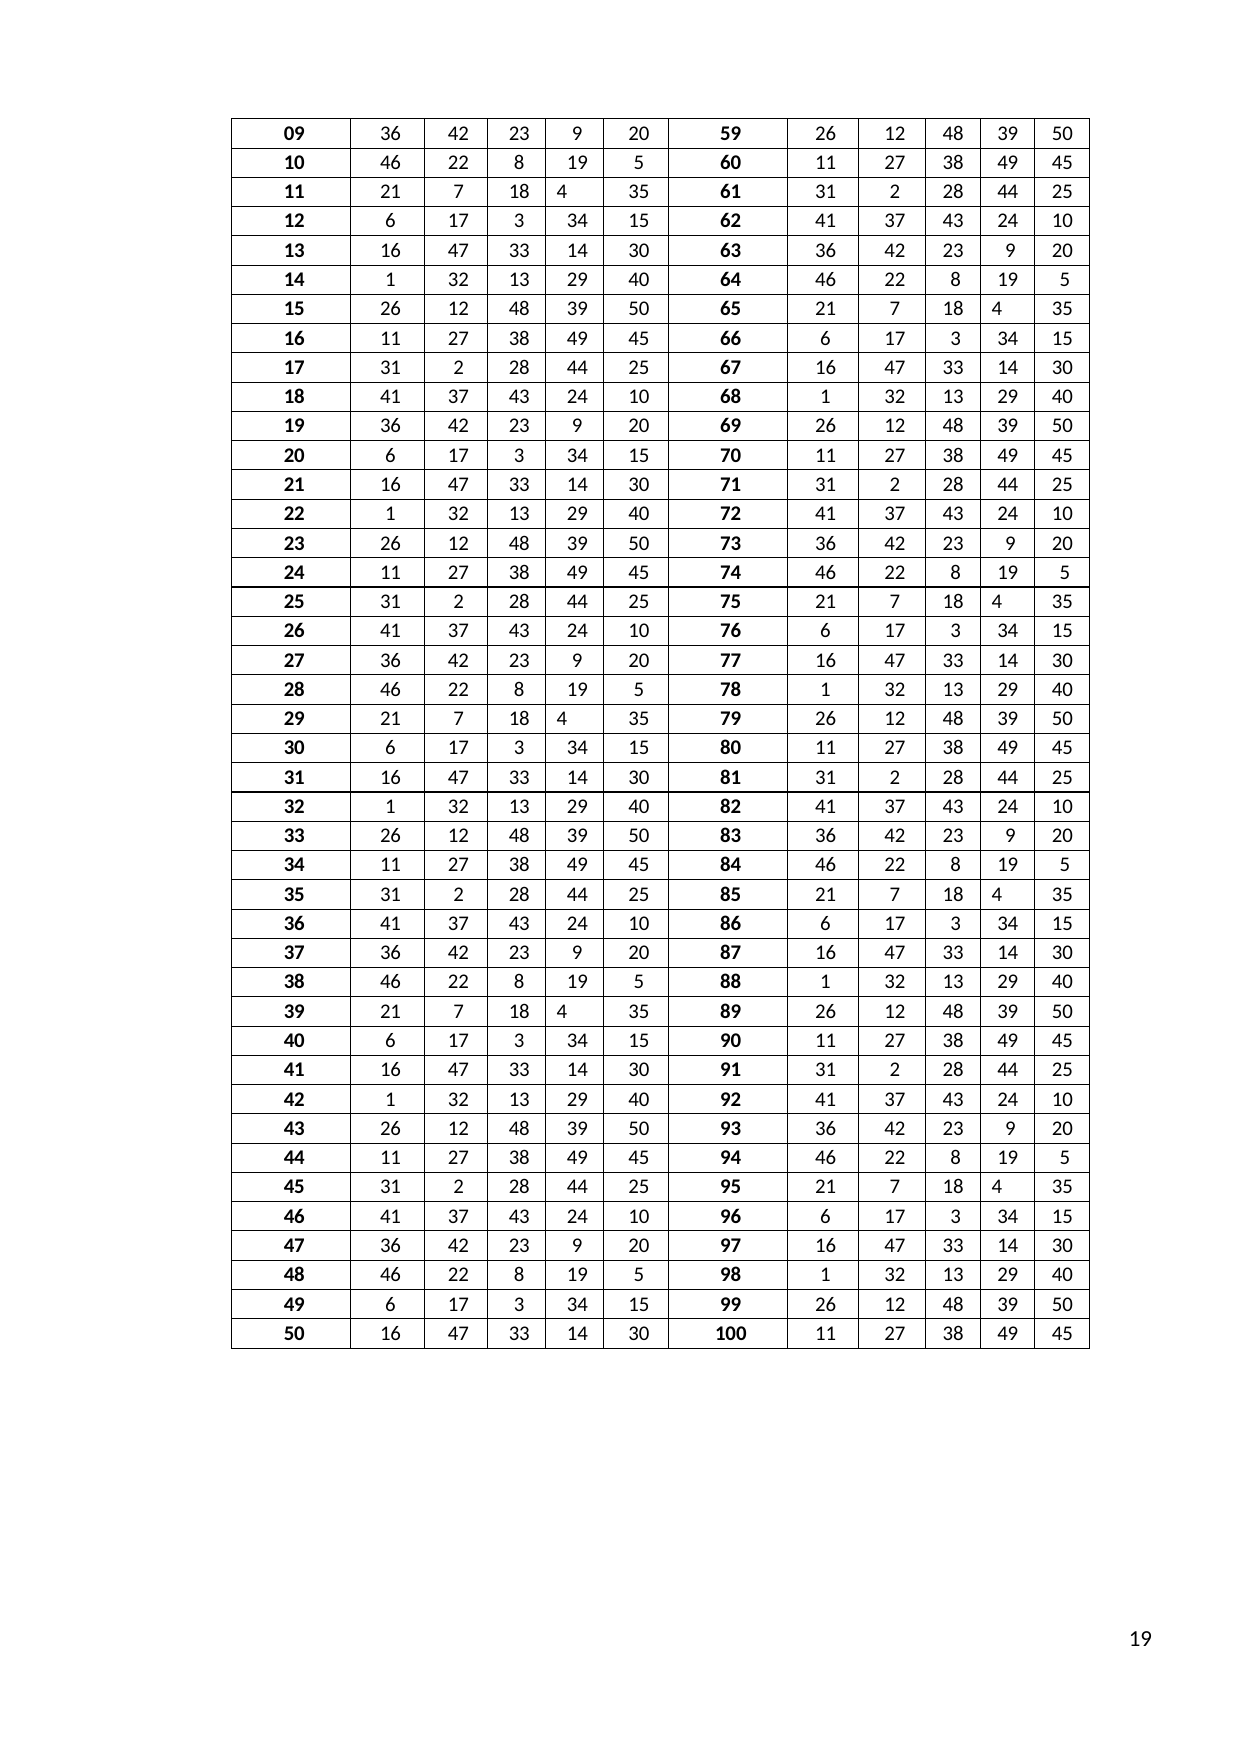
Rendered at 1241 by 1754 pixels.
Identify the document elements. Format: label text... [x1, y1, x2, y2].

table_cell 44 [981, 470, 1034, 499]
table_cell 36 [788, 529, 858, 557]
table_cell 10 [1035, 793, 1089, 821]
table_cell 16 [351, 236, 424, 264]
table_cell 25 [604, 880, 668, 908]
table_cell 82 [669, 793, 787, 821]
table_cell 29 [546, 1085, 603, 1113]
table_cell 29 [546, 266, 603, 294]
table_cell 23 [232, 529, 350, 557]
table_cell 12 [425, 529, 487, 557]
table_cell 31 [788, 763, 858, 791]
table_cell 46 [788, 851, 858, 879]
table_cell 17 [425, 207, 487, 235]
table_cell 42 [859, 822, 925, 850]
table_cell 39 [546, 529, 603, 557]
table_cell 19 [232, 412, 350, 440]
table_cell 4 [546, 705, 603, 733]
table_cell 47 [859, 353, 925, 382]
table_cell 23 [926, 236, 980, 264]
table_cell 26 [788, 1290, 858, 1318]
table_cell 40 [1035, 675, 1089, 703]
table_cell 25 [604, 1173, 668, 1201]
table_cell 36 [351, 939, 424, 967]
table_cell 22 [425, 675, 487, 703]
table_cell 9 [981, 822, 1034, 850]
table_cell 30 [1035, 1231, 1089, 1260]
table_cell 3 [488, 734, 545, 762]
table_cell 41 [351, 1202, 424, 1230]
table_cell 24 [981, 207, 1034, 235]
table_cell 50 [232, 1319, 350, 1347]
table_cell 20 [1035, 236, 1089, 264]
table_cell 36 [351, 1231, 424, 1260]
table_cell 32 [425, 1085, 487, 1113]
table_cell 26 [788, 119, 858, 147]
table_cell 1 [788, 1261, 858, 1289]
table_cell 20 [604, 412, 668, 440]
table_cell 20 [604, 1231, 668, 1260]
table_cell 1 [351, 500, 424, 528]
table_cell 8 [488, 1261, 545, 1289]
table_cell 29 [981, 383, 1034, 411]
table_cell 30 [604, 236, 668, 264]
table_cell 3 [926, 910, 980, 938]
table_cell 8 [488, 968, 545, 996]
table_cell 22 [425, 149, 487, 177]
table_cell 15 [604, 207, 668, 235]
table_cell 4 [546, 997, 603, 1026]
table_cell 45 [1035, 1027, 1089, 1055]
table_cell 34 [981, 1202, 1034, 1230]
table_cell 48 [488, 1114, 545, 1143]
table_cell 42 [425, 1231, 487, 1260]
table_cell 75 [669, 588, 787, 616]
table_cell 19 [981, 1144, 1034, 1172]
table_cell 4 [546, 178, 603, 206]
table_cell 26 [232, 617, 350, 645]
table_cell 34 [546, 1027, 603, 1055]
table_cell 48 [926, 119, 980, 147]
table_cell 32 [859, 1261, 925, 1289]
table_cell 38 [488, 558, 545, 586]
table_cell 29 [981, 675, 1034, 703]
table_cell 40 [604, 1085, 668, 1113]
table_cell 16 [351, 470, 424, 499]
table_cell 44 [981, 1056, 1034, 1084]
table_cell 22 [425, 968, 487, 996]
table_cell 18 [926, 588, 980, 616]
table_cell 28 [926, 763, 980, 791]
table_cell 9 [546, 1231, 603, 1260]
table_cell 68 [669, 383, 787, 411]
table_cell 15 [1035, 910, 1089, 938]
table_cell 39 [232, 997, 350, 1026]
table_cell 5 [1035, 266, 1089, 294]
table_cell 27 [859, 149, 925, 177]
table_cell 34 [546, 734, 603, 762]
table_cell 17 [425, 1290, 487, 1318]
table_cell 33 [488, 1319, 545, 1347]
table_cell 13 [488, 500, 545, 528]
table_cell 12 [859, 997, 925, 1026]
table_cell 21 [351, 705, 424, 733]
table_cell 43 [488, 1202, 545, 1230]
table_cell 11 [351, 324, 424, 352]
table_cell 45 [604, 1144, 668, 1172]
table_cell 35 [1035, 1173, 1089, 1201]
table_cell 47 [859, 646, 925, 674]
table_cell 09 [232, 119, 350, 147]
table_cell 100 [669, 1319, 787, 1347]
table_cell 16 [788, 353, 858, 382]
table_cell 35 [1035, 295, 1089, 323]
table_cell 45 [232, 1173, 350, 1201]
table_cell 23 [488, 412, 545, 440]
table_cell 39 [981, 119, 1034, 147]
table_cell 28 [488, 353, 545, 382]
table_cell 37 [859, 207, 925, 235]
table_cell 17 [425, 1027, 487, 1055]
table_cell 11 [351, 1144, 424, 1172]
table_cell 37 [425, 383, 487, 411]
table_cell 8 [926, 266, 980, 294]
table_cell 17 [859, 324, 925, 352]
table_cell 1 [788, 968, 858, 996]
table_cell 49 [981, 441, 1034, 469]
table_cell 16 [788, 1231, 858, 1260]
table_cell 37 [859, 1085, 925, 1113]
table_cell 91 [669, 1056, 787, 1084]
table_cell 35 [604, 178, 668, 206]
table_cell 46 [351, 149, 424, 177]
table_cell 18 [926, 1173, 980, 1201]
table_cell 28 [488, 1173, 545, 1201]
table_cell 6 [351, 1290, 424, 1318]
table_cell 14 [546, 236, 603, 264]
table_cell 37 [859, 500, 925, 528]
table_cell 1 [788, 383, 858, 411]
table_cell 22 [859, 1144, 925, 1172]
table_cell 16 [788, 646, 858, 674]
table_cell 1 [788, 675, 858, 703]
table_cell 44 [232, 1144, 350, 1172]
table_cell 96 [669, 1202, 787, 1230]
table_cell 48 [926, 1290, 980, 1318]
table_cell 20 [604, 646, 668, 674]
table_cell 11 [351, 851, 424, 879]
table_cell 12 [859, 705, 925, 733]
table_cell 11 [351, 558, 424, 586]
table_cell 23 [488, 646, 545, 674]
table_cell 8 [926, 558, 980, 586]
table_cell 28 [488, 880, 545, 908]
table_cell 40 [604, 793, 668, 821]
table_cell 49 [546, 851, 603, 879]
table_cell 19 [546, 1261, 603, 1289]
table_cell 8 [488, 149, 545, 177]
table_cell 44 [546, 588, 603, 616]
table_cell 35 [1035, 880, 1089, 908]
table_cell 40 [232, 1027, 350, 1055]
table_cell 49 [546, 324, 603, 352]
table_cell 49 [232, 1290, 350, 1318]
table_cell 20 [1035, 529, 1089, 557]
table_cell 17 [232, 353, 350, 382]
table_cell 9 [546, 939, 603, 967]
table_cell 19 [546, 675, 603, 703]
table_cell 47 [425, 236, 487, 264]
table_cell 7 [859, 880, 925, 908]
table_cell 30 [1035, 353, 1089, 382]
table_cell 2 [859, 470, 925, 499]
table_cell 18 [232, 383, 350, 411]
table_cell 14 [546, 1319, 603, 1347]
table_cell 48 [926, 412, 980, 440]
table_cell 14 [981, 353, 1034, 382]
table_cell 37 [425, 1202, 487, 1230]
table_cell 20 [232, 441, 350, 469]
table_cell 3 [926, 617, 980, 645]
table_cell 15 [604, 734, 668, 762]
table_cell 63 [669, 236, 787, 264]
table_cell 5 [604, 968, 668, 996]
table_cell 33 [488, 1056, 545, 1084]
table_cell 32 [425, 793, 487, 821]
table_cell 23 [488, 1231, 545, 1260]
table_cell 44 [546, 353, 603, 382]
table_cell 43 [926, 1085, 980, 1113]
table_cell 50 [604, 822, 668, 850]
table_cell 11 [232, 178, 350, 206]
table_cell 9 [981, 529, 1034, 557]
table_cell 42 [425, 939, 487, 967]
table_cell 50 [1035, 119, 1089, 147]
table_cell 35 [604, 705, 668, 733]
table_cell 35 [604, 997, 668, 1026]
table_cell 17 [859, 910, 925, 938]
table_cell 11 [788, 1027, 858, 1055]
table_cell 29 [981, 1261, 1034, 1289]
table_cell 39 [546, 822, 603, 850]
table_cell 26 [788, 412, 858, 440]
table_cell 40 [604, 500, 668, 528]
table_cell 2 [425, 1173, 487, 1201]
table_cell 5 [1035, 558, 1089, 586]
table_cell 7 [425, 178, 487, 206]
table_cell 79 [669, 705, 787, 733]
table_cell 18 [488, 997, 545, 1026]
table_cell 12 [425, 295, 487, 323]
table_cell 45 [1035, 1319, 1089, 1347]
table_cell 13 [488, 1085, 545, 1113]
table_cell 19 [546, 149, 603, 177]
table_cell 25 [604, 588, 668, 616]
table_cell 3 [488, 441, 545, 469]
table_cell 23 [926, 822, 980, 850]
table_cell 32 [859, 968, 925, 996]
table_cell 2 [859, 1056, 925, 1084]
table_cell 32 [425, 266, 487, 294]
table_cell 46 [351, 968, 424, 996]
table_cell 15 [604, 441, 668, 469]
table_cell 37 [232, 939, 350, 967]
table_cell 2 [425, 353, 487, 382]
table_cell 36 [232, 910, 350, 938]
table_cell 33 [232, 822, 350, 850]
table_cell 14 [546, 470, 603, 499]
table_cell 24 [546, 383, 603, 411]
table_cell 24 [232, 558, 350, 586]
table_cell 11 [788, 441, 858, 469]
table_cell 26 [351, 822, 424, 850]
table_cell 45 [604, 558, 668, 586]
table_cell 6 [351, 207, 424, 235]
table_cell 48 [232, 1261, 350, 1289]
table_cell 46 [351, 1261, 424, 1289]
table_cell 6 [351, 734, 424, 762]
table_cell 41 [351, 383, 424, 411]
table_cell 87 [669, 939, 787, 967]
table_cell 16 [232, 324, 350, 352]
table_cell 86 [669, 910, 787, 938]
table_cell 46 [788, 1144, 858, 1172]
table_cell 17 [859, 1202, 925, 1230]
table_cell 30 [232, 734, 350, 762]
table_cell 15 [1035, 617, 1089, 645]
table_cell 40 [1035, 968, 1089, 996]
table_cell 7 [859, 1173, 925, 1201]
table_cell 32 [859, 383, 925, 411]
table_cell 48 [488, 529, 545, 557]
table_cell 27 [425, 558, 487, 586]
table_cell 42 [425, 646, 487, 674]
table_cell 21 [788, 588, 858, 616]
table_cell 21 [788, 880, 858, 908]
table_cell 49 [546, 558, 603, 586]
table_cell 45 [604, 324, 668, 352]
table_cell 13 [232, 236, 350, 264]
table_cell 10 [604, 1202, 668, 1230]
table_cell 39 [546, 1114, 603, 1143]
table_cell 34 [546, 207, 603, 235]
table_cell 41 [351, 910, 424, 938]
table_cell 38 [926, 734, 980, 762]
table_cell 84 [669, 851, 787, 879]
table_cell 99 [669, 1290, 787, 1318]
table_cell 39 [981, 997, 1034, 1026]
table_cell 73 [669, 529, 787, 557]
table_cell 25 [604, 353, 668, 382]
table_cell 15 [604, 1290, 668, 1318]
table_cell 27 [859, 1319, 925, 1347]
table_cell 32 [232, 793, 350, 821]
table_cell 81 [669, 763, 787, 791]
table_cell 25 [232, 588, 350, 616]
table_cell 25 [1035, 1056, 1089, 1084]
table_cell 28 [926, 1056, 980, 1084]
table_cell 36 [788, 1114, 858, 1143]
table_cell 17 [425, 441, 487, 469]
table_cell 85 [669, 880, 787, 908]
table_cell 10 [1035, 500, 1089, 528]
table_cell 13 [926, 383, 980, 411]
table_cell 21 [351, 178, 424, 206]
table_cell 6 [788, 324, 858, 352]
table_cell 43 [926, 793, 980, 821]
table_cell 47 [232, 1231, 350, 1260]
table_cell 4 [981, 1173, 1034, 1201]
table_cell 38 [488, 324, 545, 352]
table_cell 10 [232, 149, 350, 177]
table_cell 13 [488, 793, 545, 821]
table_cell 5 [604, 149, 668, 177]
table_cell 25 [1035, 763, 1089, 791]
table_cell 14 [232, 266, 350, 294]
table_cell 30 [604, 1056, 668, 1084]
table_cell 20 [1035, 1114, 1089, 1143]
table_cell 22 [859, 558, 925, 586]
table_cell 2 [425, 880, 487, 908]
table_cell 76 [669, 617, 787, 645]
table_cell 30 [604, 763, 668, 791]
table_cell 29 [546, 793, 603, 821]
table_cell 14 [546, 1056, 603, 1084]
table_cell 41 [788, 207, 858, 235]
table_cell 89 [669, 997, 787, 1026]
table_cell 35 [232, 880, 350, 908]
table_cell 27 [425, 324, 487, 352]
table_cell 24 [981, 1085, 1034, 1113]
table_cell 50 [1035, 1290, 1089, 1318]
table_cell 24 [546, 1202, 603, 1230]
table_cell 9 [981, 236, 1034, 264]
table_cell 27 [425, 851, 487, 879]
table_cell 8 [488, 675, 545, 703]
table_cell 27 [859, 734, 925, 762]
table_cell 21 [351, 997, 424, 1026]
table_cell 9 [546, 412, 603, 440]
table_cell 45 [1035, 734, 1089, 762]
table_cell 62 [669, 207, 787, 235]
table_cell 46 [351, 675, 424, 703]
table_cell 19 [981, 266, 1034, 294]
table_cell 30 [1035, 939, 1089, 967]
table_cell 11 [788, 734, 858, 762]
table_cell 22 [859, 851, 925, 879]
table_cell 33 [488, 763, 545, 791]
table_cell 12 [425, 1114, 487, 1143]
table_cell 36 [351, 119, 424, 147]
table_cell 20 [604, 119, 668, 147]
table_cell 95 [669, 1173, 787, 1201]
table_cell 31 [788, 470, 858, 499]
table_cell 41 [788, 1085, 858, 1113]
table_cell 22 [859, 266, 925, 294]
table_cell 33 [926, 939, 980, 967]
table_cell 34 [981, 617, 1034, 645]
table_cell 32 [859, 675, 925, 703]
table_cell 8 [926, 1144, 980, 1172]
table_cell 50 [604, 295, 668, 323]
table_cell 12 [425, 822, 487, 850]
table_cell 42 [859, 236, 925, 264]
table_cell 45 [604, 851, 668, 879]
table_cell 12 [859, 119, 925, 147]
table_cell 21 [232, 470, 350, 499]
table_cell 31 [351, 880, 424, 908]
table_cell 44 [981, 763, 1034, 791]
table_cell 27 [425, 1144, 487, 1172]
table_cell 12 [232, 207, 350, 235]
table_cell 5 [604, 1261, 668, 1289]
table_cell 28 [488, 588, 545, 616]
table_cell 15 [604, 1027, 668, 1055]
table_cell 28 [232, 675, 350, 703]
table_cell 8 [926, 851, 980, 879]
table_cell 4 [981, 295, 1034, 323]
table_cell 78 [669, 675, 787, 703]
table_cell 33 [488, 470, 545, 499]
table_cell 70 [669, 441, 787, 469]
table_cell 33 [926, 646, 980, 674]
table_cell 92 [669, 1085, 787, 1113]
table_cell 2 [859, 763, 925, 791]
table_cell 31 [232, 763, 350, 791]
table_cell 94 [669, 1144, 787, 1172]
table_cell 1 [351, 266, 424, 294]
table_cell 24 [981, 500, 1034, 528]
table_cell 88 [669, 968, 787, 996]
table_cell 48 [488, 295, 545, 323]
table_cell 39 [981, 412, 1034, 440]
table_cell 6 [351, 1027, 424, 1055]
table_cell 14 [981, 1231, 1034, 1260]
table_cell 22 [232, 500, 350, 528]
table_cell 40 [1035, 1261, 1089, 1289]
table_cell 77 [669, 646, 787, 674]
table_cell 50 [604, 1114, 668, 1143]
table_cell 61 [669, 178, 787, 206]
table_cell 26 [351, 1114, 424, 1143]
table_cell 3 [926, 324, 980, 352]
table_cell 20 [1035, 822, 1089, 850]
table_cell 17 [859, 617, 925, 645]
table_cell 31 [351, 1173, 424, 1201]
table_cell 31 [788, 1056, 858, 1084]
table_cell 7 [425, 705, 487, 733]
table_cell 39 [981, 1290, 1034, 1318]
table_cell 23 [926, 529, 980, 557]
table_cell 43 [926, 207, 980, 235]
table_cell 38 [926, 1027, 980, 1055]
table_cell 74 [669, 558, 787, 586]
table_cell 45 [1035, 149, 1089, 177]
table_cell 47 [859, 939, 925, 967]
table_cell 2 [859, 178, 925, 206]
table_cell 65 [669, 295, 787, 323]
table_cell 41 [232, 1056, 350, 1084]
table_cell 35 [1035, 588, 1089, 616]
table_cell 43 [232, 1114, 350, 1143]
table_cell 48 [926, 705, 980, 733]
table_cell 43 [488, 910, 545, 938]
table_cell 16 [351, 1319, 424, 1347]
table_cell 43 [488, 383, 545, 411]
table_cell 60 [669, 149, 787, 177]
table_cell 41 [788, 793, 858, 821]
table_cell 40 [604, 266, 668, 294]
table_cell 15 [232, 295, 350, 323]
table_cell 3 [488, 1027, 545, 1055]
table_cell 67 [669, 353, 787, 382]
table_cell 38 [926, 1319, 980, 1347]
table_cell 38 [926, 149, 980, 177]
table_cell 34 [546, 441, 603, 469]
table_cell 13 [926, 1261, 980, 1289]
table_cell 38 [488, 1144, 545, 1172]
table_cell 23 [926, 1114, 980, 1143]
table_cell 34 [232, 851, 350, 879]
table_cell 42 [425, 119, 487, 147]
table_cell 1 [351, 793, 424, 821]
table_cell 34 [981, 324, 1034, 352]
table_cell 42 [859, 1114, 925, 1143]
table_cell 59 [669, 119, 787, 147]
table_cell 45 [1035, 441, 1089, 469]
table_cell 69 [669, 412, 787, 440]
table_cell 14 [981, 939, 1034, 967]
table_cell 46 [788, 266, 858, 294]
table_cell 25 [1035, 470, 1089, 499]
table_cell 24 [546, 617, 603, 645]
table_cell 90 [669, 1027, 787, 1055]
table_cell 43 [926, 500, 980, 528]
table_cell 24 [546, 910, 603, 938]
table_cell 15 [1035, 324, 1089, 352]
table_cell 31 [351, 588, 424, 616]
table_cell 12 [859, 412, 925, 440]
table_cell 4 [981, 880, 1034, 908]
table_cell 25 [1035, 178, 1089, 206]
table_cell 6 [351, 441, 424, 469]
table_cell 29 [981, 968, 1034, 996]
table_cell 39 [981, 705, 1034, 733]
table_cell 18 [926, 295, 980, 323]
table_cell 47 [425, 1056, 487, 1084]
table_cell 47 [425, 763, 487, 791]
table_cell 71 [669, 470, 787, 499]
table_cell 19 [981, 851, 1034, 879]
table_cell 49 [981, 1027, 1034, 1055]
table_cell 46 [788, 558, 858, 586]
table_cell 30 [604, 470, 668, 499]
table_cell 33 [926, 353, 980, 382]
table_cell 21 [788, 1173, 858, 1201]
table_cell 41 [351, 617, 424, 645]
table_cell 26 [788, 997, 858, 1026]
table_cell 43 [488, 617, 545, 645]
table_cell 98 [669, 1261, 787, 1289]
table_cell 93 [669, 1114, 787, 1143]
table_cell 28 [926, 178, 980, 206]
table_cell 36 [788, 822, 858, 850]
table_cell 49 [981, 149, 1034, 177]
table_cell 72 [669, 500, 787, 528]
table_cell 13 [926, 675, 980, 703]
table_cell 6 [788, 617, 858, 645]
table_cell 42 [859, 529, 925, 557]
table_cell 48 [488, 822, 545, 850]
table_cell 15 [1035, 1202, 1089, 1230]
table_cell 44 [546, 1173, 603, 1201]
table_cell 23 [488, 119, 545, 147]
table_cell 41 [788, 500, 858, 528]
table_cell 37 [425, 910, 487, 938]
table_cell 36 [788, 236, 858, 264]
table_cell 50 [1035, 705, 1089, 733]
table_cell 34 [981, 910, 1034, 938]
table_cell 27 [859, 1027, 925, 1055]
table_cell 3 [926, 1202, 980, 1230]
table_cell 23 [488, 939, 545, 967]
table_cell 6 [788, 910, 858, 938]
table_cell 10 [1035, 1085, 1089, 1113]
table_cell 2 [425, 588, 487, 616]
table_cell 66 [669, 324, 787, 352]
table_cell 14 [546, 763, 603, 791]
table_cell 19 [546, 968, 603, 996]
table_cell 26 [351, 295, 424, 323]
table_cell 10 [1035, 207, 1089, 235]
table_cell 26 [788, 705, 858, 733]
table_cell 36 [351, 646, 424, 674]
table_cell 33 [488, 236, 545, 264]
table_cell 20 [604, 939, 668, 967]
table_cell 3 [488, 207, 545, 235]
table_cell 64 [669, 266, 787, 294]
table_cell 26 [351, 529, 424, 557]
table_cell 19 [981, 558, 1034, 586]
table_cell 32 [425, 500, 487, 528]
table_cell 80 [669, 734, 787, 762]
table_cell 38 [232, 968, 350, 996]
table_cell 39 [546, 295, 603, 323]
table_cell 47 [859, 1231, 925, 1260]
table_cell 31 [788, 178, 858, 206]
table_cell 9 [546, 119, 603, 147]
table_cell 30 [1035, 646, 1089, 674]
table_cell 50 [1035, 412, 1089, 440]
table_cell 5 [604, 675, 668, 703]
table_cell 22 [425, 1261, 487, 1289]
table_cell 11 [788, 149, 858, 177]
table_cell 34 [546, 1290, 603, 1318]
table_cell 13 [488, 266, 545, 294]
table_cell 27 [859, 441, 925, 469]
table_cell 24 [981, 793, 1034, 821]
table_cell 14 [981, 646, 1034, 674]
table_cell 83 [669, 822, 787, 850]
table_cell 31 [351, 353, 424, 382]
table_cell 16 [351, 763, 424, 791]
table_cell 29 [232, 705, 350, 733]
table_cell 9 [546, 646, 603, 674]
table_cell 50 [604, 529, 668, 557]
table_cell 40 [1035, 383, 1089, 411]
table_cell 48 [926, 997, 980, 1026]
table_cell 29 [546, 500, 603, 528]
table_cell 18 [488, 178, 545, 206]
table_cell 10 [604, 910, 668, 938]
table_cell 37 [425, 617, 487, 645]
table_cell 16 [788, 939, 858, 967]
table_cell 46 [232, 1202, 350, 1230]
table_cell 33 [926, 1231, 980, 1260]
table_cell 21 [788, 295, 858, 323]
table_cell 12 [859, 1290, 925, 1318]
table_cell 97 [669, 1231, 787, 1260]
table_cell 36 [351, 412, 424, 440]
table_cell 49 [546, 1144, 603, 1172]
table_cell 7 [859, 295, 925, 323]
table_cell 4 [981, 588, 1034, 616]
table_cell 37 [859, 793, 925, 821]
table_cell 5 [1035, 851, 1089, 879]
table_cell 27 [232, 646, 350, 674]
table_cell 44 [981, 178, 1034, 206]
table_cell 49 [981, 734, 1034, 762]
table_cell 6 [788, 1202, 858, 1230]
table_cell 9 [981, 1114, 1034, 1143]
table_cell 47 [425, 470, 487, 499]
table_cell 38 [926, 441, 980, 469]
table_cell 5 [1035, 1144, 1089, 1172]
table_cell 16 [351, 1056, 424, 1084]
table_cell 10 [604, 383, 668, 411]
table_cell 13 [926, 968, 980, 996]
table_cell 7 [859, 588, 925, 616]
table_cell 18 [926, 880, 980, 908]
table_cell 30 [604, 1319, 668, 1347]
table_cell 42 [425, 412, 487, 440]
table_cell 17 [425, 734, 487, 762]
table_cell 50 [1035, 997, 1089, 1026]
table_cell 28 [926, 470, 980, 499]
table_cell 7 [425, 997, 487, 1026]
table_cell 42 [232, 1085, 350, 1113]
table_cell 49 [981, 1319, 1034, 1347]
table_cell 18 [488, 705, 545, 733]
table_cell 11 [788, 1319, 858, 1347]
table_cell 10 [604, 617, 668, 645]
table_cell 38 [488, 851, 545, 879]
table_cell 47 [425, 1319, 487, 1347]
table_cell 1 [351, 1085, 424, 1113]
table_cell 3 [488, 1290, 545, 1318]
table_cell 44 [546, 880, 603, 908]
